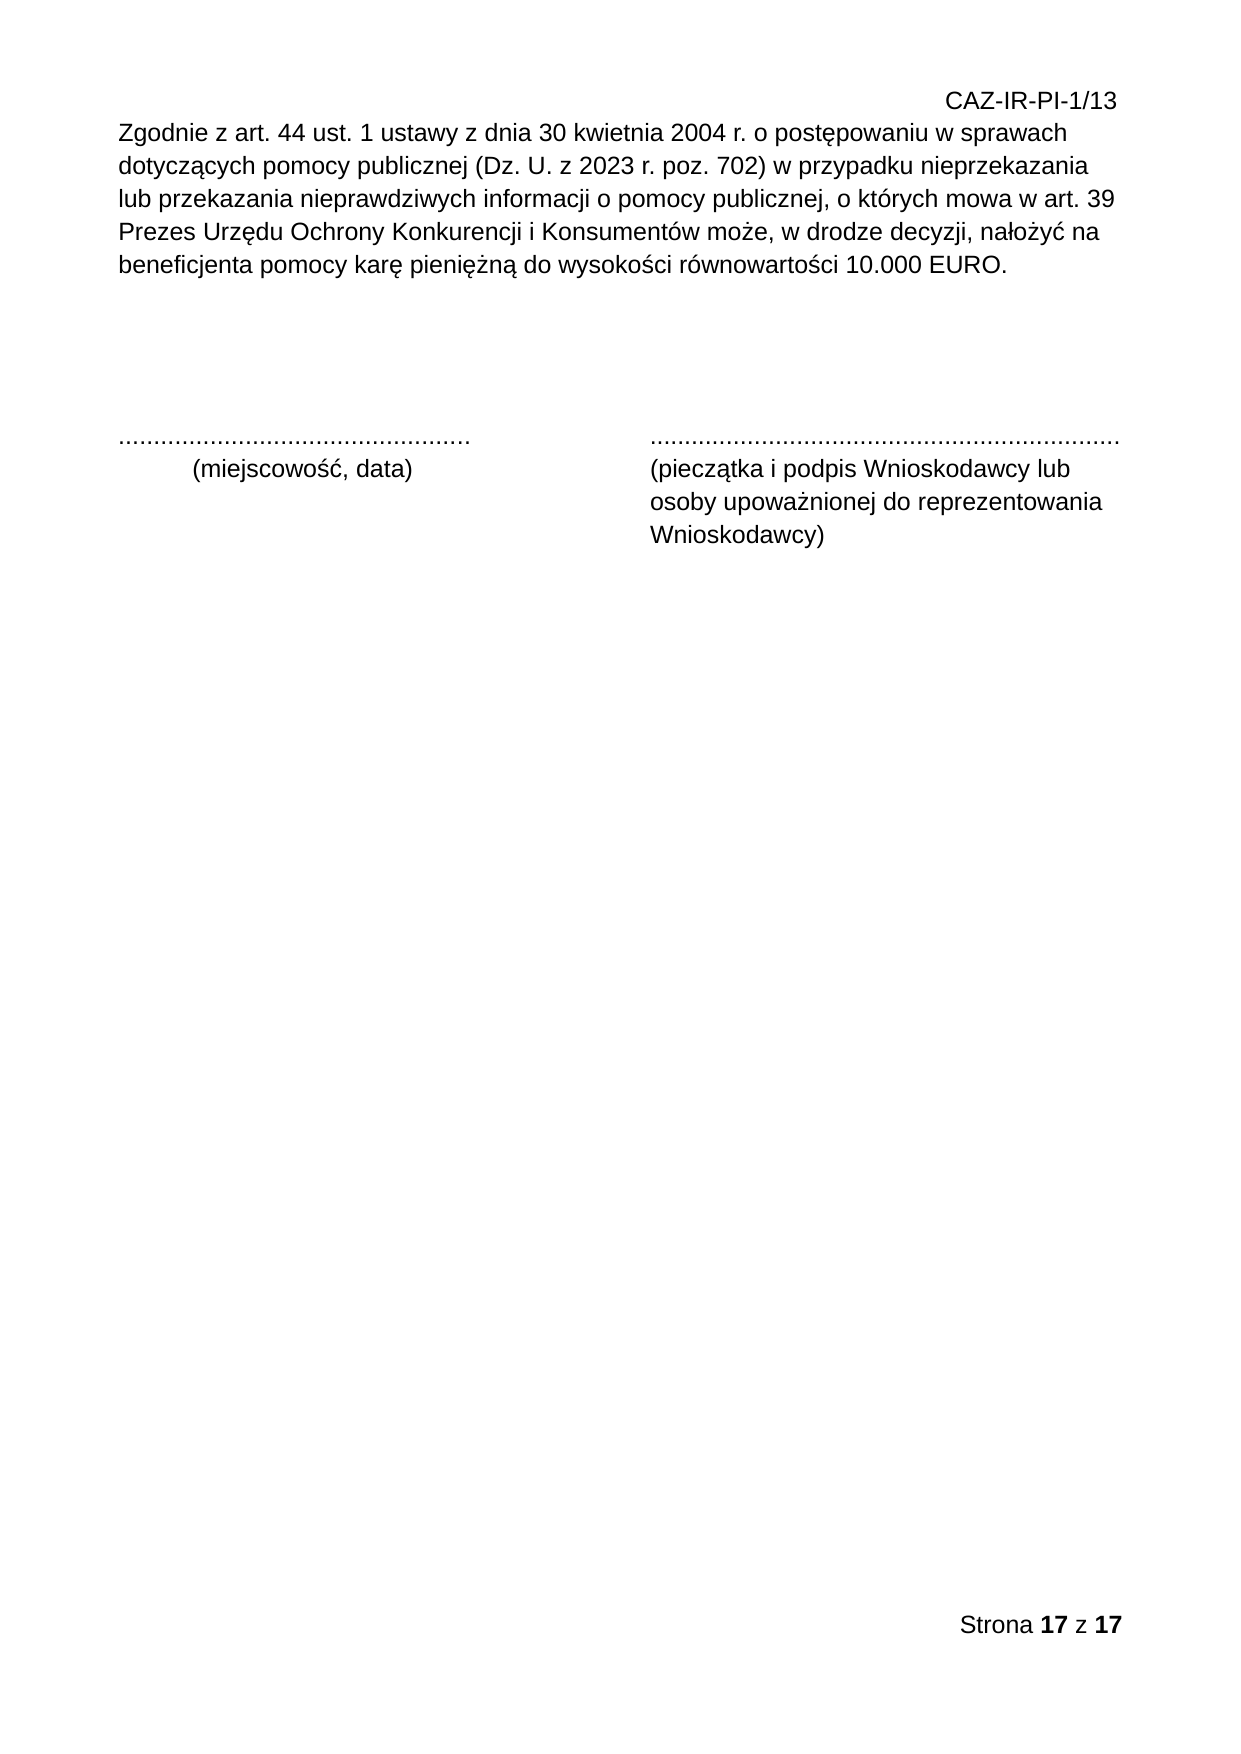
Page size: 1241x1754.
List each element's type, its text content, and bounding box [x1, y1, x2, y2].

text Zgodnie z art. 44 ust. 1 ustawy z dnia 30 kwietnia 2004 r. o postępowaniu w sprawach dotyczących pomocy publicznej (Dz. U. z 2023 r. poz. 702) w przypadku nieprzekazania lub przekazania nieprawdziwych informacji o pomocy publicznej, o których mowa w art. 39 Prezes Urzędu Ochrony Konkurencji i Konsumentów może, w drodze decyzji, nałożyć na beneficjenta pomocy karę pieniężną do wysokości równowartości 10.000 EURO. [118, 118, 1122, 279]
text (miejscowość, data) (pieczątka i podpis Wnioskodawcy lub osoby upoważnionej do reprezentowania Wnioskodawcy) [118, 454, 1122, 548]
